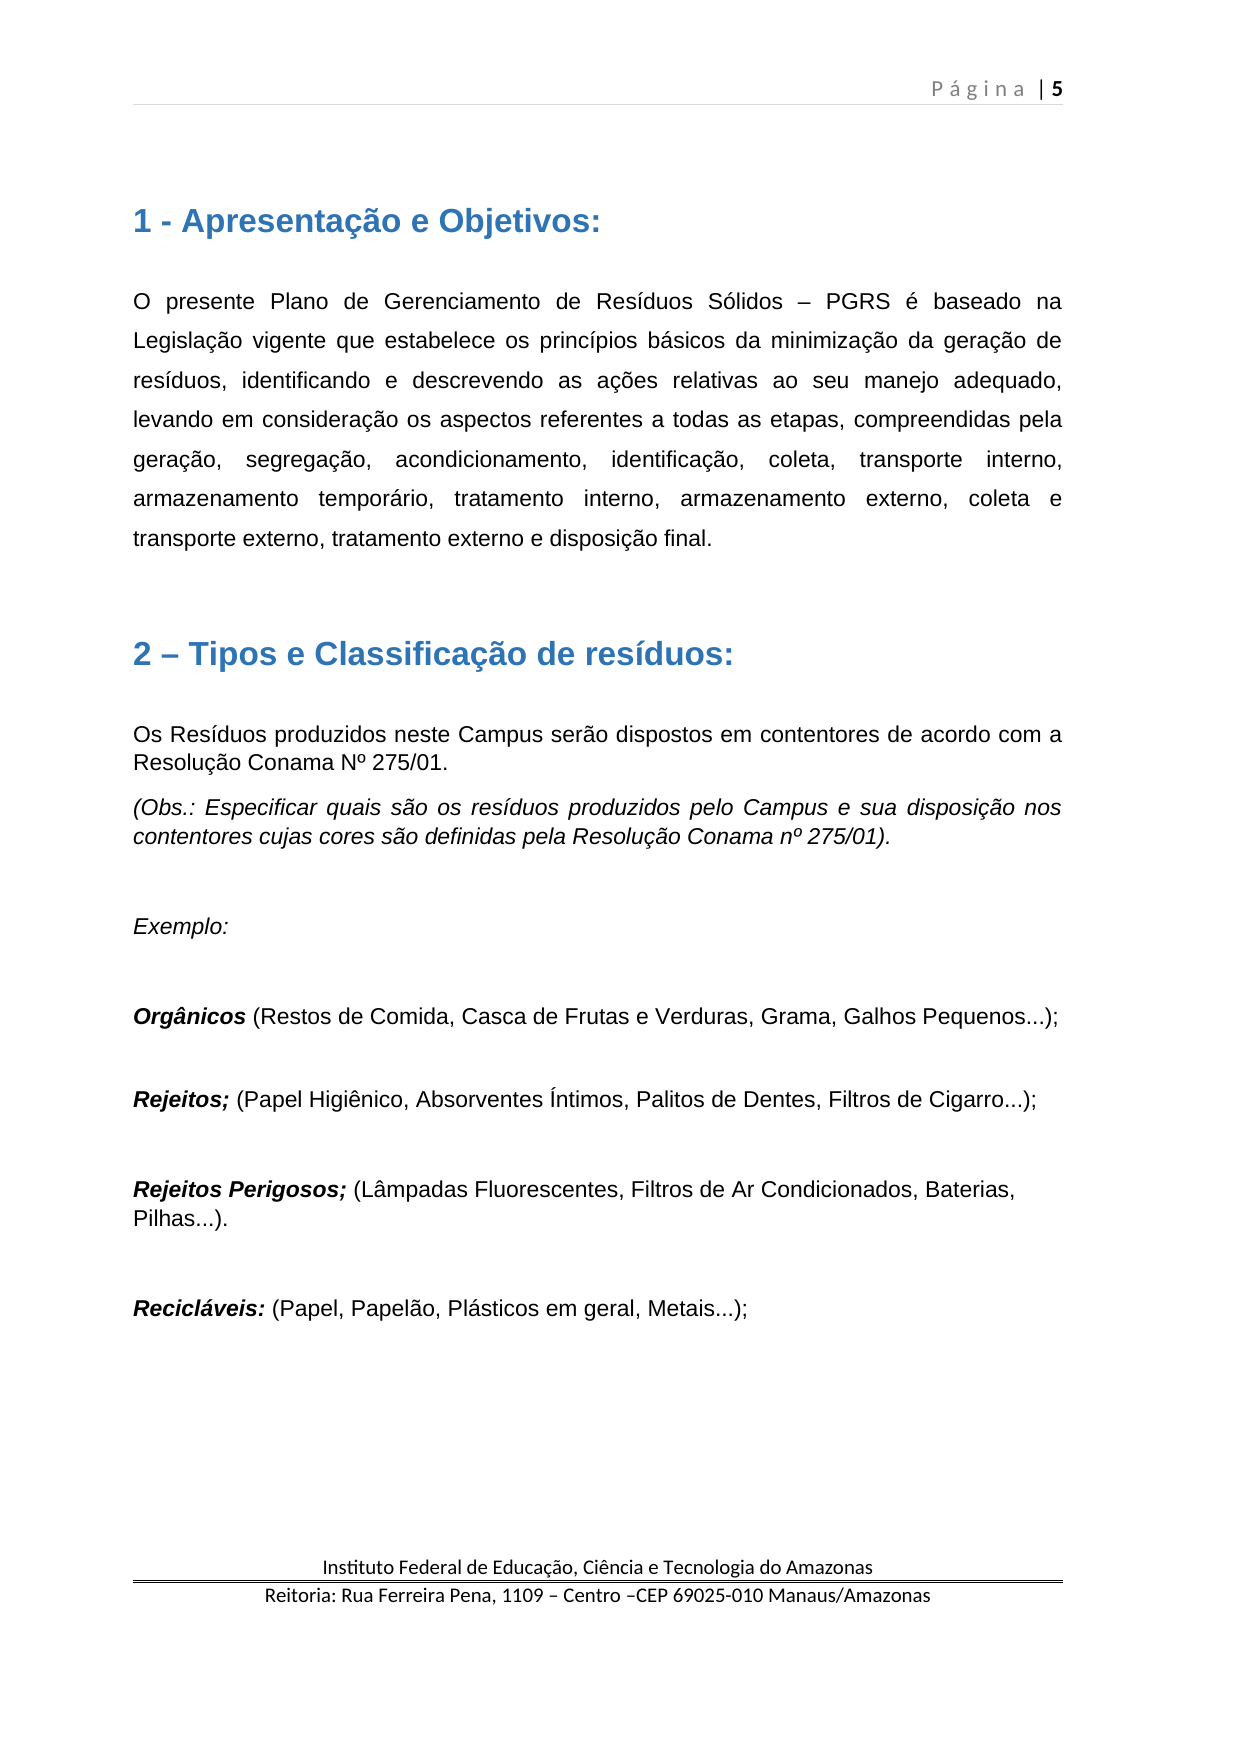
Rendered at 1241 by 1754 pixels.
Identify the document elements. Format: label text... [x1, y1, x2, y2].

text Rejeitos; (Papel Higiênico, Absorventes Íntimos, Palitos de Dentes, Filtros de Cigarro...); [133, 1086, 1063, 1112]
text Recicláveis: (Papel, Papelão, Plásticos em geral, Metais...); [133, 1295, 1063, 1321]
text Orgânicos (Restos de Comida, Casca de Frutas e Verduras, Grama, Galhos Pequenos...); [133, 1003, 1063, 1029]
subtitle 1 - Apresentação e Objetivos: [133, 201, 1063, 239]
text O presente Plano de Gerenciamento de Resíduos Sólidos – PGRS é baseado na Legislação vigente que estabelece os princípios básicos da minimização da geração de resíduos, identificando e descrevendo as ações relativas ao seu manejo adequado, levando em consideração os aspectos referentes a todas as etapas, compreendidas pela geração, segregação, acondicionamento, identificação, coleta, transporte interno, armazenamento temporário, tratamento interno, armazenamento externo, coleta e transporte externo, tratamento externo e disposição final. [133, 288, 1063, 551]
text (Obs.: Especificar quais são os resíduos produzidos pelo Campus e sua disposição nos contentores cujas cores são definidas pela Resolução Conama nº 275/01). [133, 794, 1063, 849]
text Os Resíduos produzidos neste Campus serão dispostos em contentores de acordo com a Resolução Conama Nº 275/01. [133, 721, 1063, 775]
subtitle 2 – Tipos e Classificação de resíduos: [133, 634, 1063, 672]
text Rejeitos Perigosos; (Lâmpadas Fluorescentes, Filtros de Ar Condicionados, Baterias, Pilhas...). [133, 1176, 1063, 1231]
text Exemplo: [133, 913, 1063, 939]
